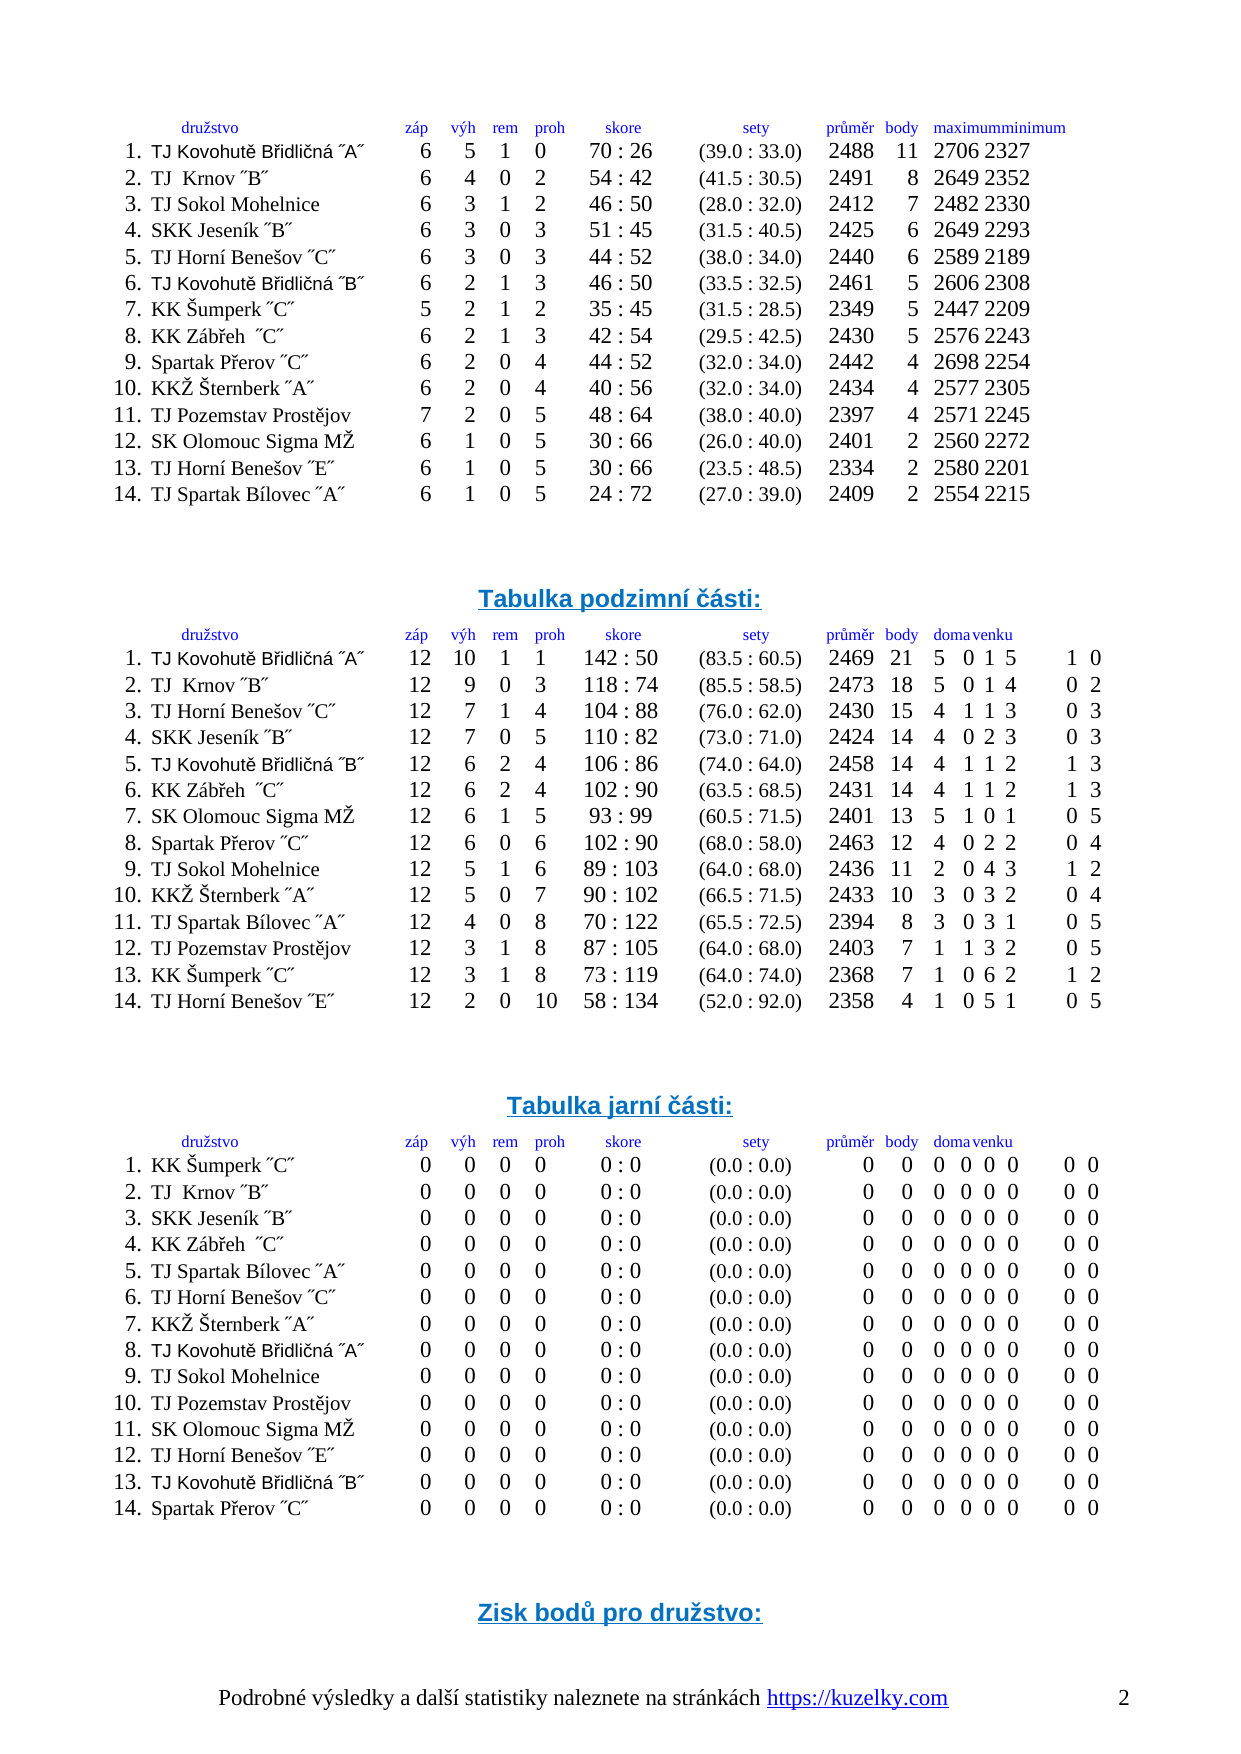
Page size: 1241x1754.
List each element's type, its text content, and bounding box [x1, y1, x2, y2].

text Tabulka jarní části: [94, 1091, 1145, 1120]
text 2. TJ Krnov ˝B˝ 0 0 0 0 0 : 0 (0.0 : 0.0) 0 0 0 0 0 0 0 0 [106, 1178, 1134, 1204]
text 13. TJ Kovohutě Břidličná ˝B˝ 0 0 0 0 0 : 0 (0.0 : 0.0) 0 0 0 0 0 0 0 0 [106, 1468, 1134, 1494]
text 9. Spartak Přerov ˝C˝ 6 2 0 4 44 : 52 (32.0 : 34.0) 2442 4 2698 2254 [106, 348, 1134, 374]
text 9. TJ Sokol Mohelnice 0 0 0 0 0 : 0 (0.0 : 0.0) 0 0 0 0 0 0 0 0 [106, 1362, 1134, 1389]
text 2. TJ Krnov ˝B˝ 12 9 0 3 118 : 74 (85.5 : 58.5) 2473 18 5 0 1 4 0 2 [106, 671, 1134, 697]
text 8. KK Zábřeh ˝C˝ 6 2 1 3 42 : 54 (29.5 : 42.5) 2430 5 2576 2243 [106, 322, 1134, 348]
text Zisk bodů pro družstvo: [94, 1598, 1145, 1627]
text 6. KK Zábřeh ˝C˝ 12 6 2 4 102 : 90 (63.5 : 68.5) 2431 14 4 1 1 2 1 3 [106, 776, 1134, 802]
text 10. KKŽ Šternberk ˝A˝ 12 5 0 7 90 : 102 (66.5 : 71.5) 2433 10 3 0 3 2 0 4 [106, 882, 1134, 908]
text družstvo záp výh rem proh skore sety průměr body maximum minimum [106, 118, 1134, 137]
text 11. TJ Spartak Bílovec ˝A˝ 12 4 0 8 70 : 122 (65.5 : 72.5) 2394 8 3 0 3 1 0 5 [106, 908, 1134, 934]
text 5. TJ Spartak Bílovec ˝A˝ 0 0 0 0 0 : 0 (0.0 : 0.0) 0 0 0 0 0 0 0 0 [106, 1257, 1134, 1283]
text 10. TJ Pozemstav Prostějov 0 0 0 0 0 : 0 (0.0 : 0.0) 0 0 0 0 0 0 0 0 [106, 1389, 1134, 1415]
text Tabulka podzimní části: [94, 584, 1145, 613]
text 1. TJ Kovohutě Břidličná ˝A˝ 12 10 1 1 142 : 50 (83.5 : 60.5) 2469 21 5 0 1 5 1 0 [106, 644, 1134, 671]
text družstvo záp výh rem proh skore sety průměr body doma venku [106, 1132, 1134, 1151]
text 3. TJ Sokol Mohelnice 6 3 1 2 46 : 50 (28.0 : 32.0) 2412 7 2482 2330 [106, 190, 1134, 216]
text 12. TJ Pozemstav Prostějov 12 3 1 8 87 : 105 (64.0 : 68.0) 2403 7 1 1 3 2 0 5 [106, 934, 1134, 961]
text 5. TJ Horní Benešov ˝C˝ 6 3 0 3 44 : 52 (38.0 : 34.0) 2440 6 2589 2189 [106, 243, 1134, 269]
text 5. TJ Kovohutě Břidličná ˝B˝ 12 6 2 4 106 : 86 (74.0 : 64.0) 2458 14 4 1 1 2 1 3 [106, 750, 1134, 776]
text 11. SK Olomouc Sigma MŽ 0 0 0 0 0 : 0 (0.0 : 0.0) 0 0 0 0 0 0 0 0 [106, 1415, 1134, 1441]
text 7. SK Olomouc Sigma MŽ 12 6 1 5 93 : 99 (60.5 : 71.5) 2401 13 5 1 0 1 0 5 [106, 802, 1134, 829]
text 7. KKŽ Šternberk ˝A˝ 0 0 0 0 0 : 0 (0.0 : 0.0) 0 0 0 0 0 0 0 0 [106, 1309, 1134, 1336]
text 13. TJ Horní Benešov ˝E˝ 6 1 0 5 30 : 66 (23.5 : 48.5) 2334 2 2580 2201 [106, 453, 1134, 480]
text 6. TJ Kovohutě Břidličná ˝B˝ 6 2 1 3 46 : 50 (33.5 : 32.5) 2461 5 2606 2308 [106, 269, 1134, 295]
text 12. TJ Horní Benešov ˝E˝ 0 0 0 0 0 : 0 (0.0 : 0.0) 0 0 0 0 0 0 0 0 [106, 1441, 1134, 1468]
text 4. SKK Jeseník ˝B˝ 6 3 0 3 51 : 45 (31.5 : 40.5) 2425 6 2649 2293 [106, 216, 1134, 243]
text 11. TJ Pozemstav Prostějov 7 2 0 5 48 : 64 (38.0 : 40.0) 2397 4 2571 2245 [106, 401, 1134, 427]
text 13. KK Šumperk ˝C˝ 12 3 1 8 73 : 119 (64.0 : 74.0) 2368 7 1 0 6 2 1 2 [106, 961, 1134, 987]
text 3. SKK Jeseník ˝B˝ 0 0 0 0 0 : 0 (0.0 : 0.0) 0 0 0 0 0 0 0 0 [106, 1204, 1134, 1231]
text 3. TJ Horní Benešov ˝C˝ 12 7 1 4 104 : 88 (76.0 : 62.0) 2430 15 4 1 1 3 0 3 [106, 697, 1134, 723]
text 8. Spartak Přerov ˝C˝ 12 6 0 6 102 : 90 (68.0 : 58.0) 2463 12 4 0 2 2 0 4 [106, 829, 1134, 855]
text 14. Spartak Přerov ˝C˝ 0 0 0 0 0 : 0 (0.0 : 0.0) 0 0 0 0 0 0 0 0 [106, 1494, 1134, 1520]
text 6. TJ Horní Benešov ˝C˝ 0 0 0 0 0 : 0 (0.0 : 0.0) 0 0 0 0 0 0 0 0 [106, 1283, 1134, 1309]
text 7. KK Šumperk ˝C˝ 5 2 1 2 35 : 45 (31.5 : 28.5) 2349 5 2447 2209 [106, 295, 1134, 322]
text 2. TJ Krnov ˝B˝ 6 4 0 2 54 : 42 (41.5 : 30.5) 2491 8 2649 2352 [106, 164, 1134, 190]
text družstvo záp výh rem proh skore sety průměr body doma venku [106, 625, 1134, 644]
text 1. KK Šumperk ˝C˝ 0 0 0 0 0 : 0 (0.0 : 0.0) 0 0 0 0 0 0 0 0 [106, 1151, 1134, 1178]
text 4. KK Zábřeh ˝C˝ 0 0 0 0 0 : 0 (0.0 : 0.0) 0 0 0 0 0 0 0 0 [106, 1231, 1134, 1257]
text 1. TJ Kovohutě Břidličná ˝A˝ 6 5 1 0 70 : 26 (39.0 : 33.0) 2488 11 2706 2327 [106, 137, 1134, 164]
text 14. TJ Horní Benešov ˝E˝ 12 2 0 10 58 : 134 (52.0 : 92.0) 2358 4 1 0 5 1 0 5 [106, 987, 1134, 1013]
text 4. SKK Jeseník ˝B˝ 12 7 0 5 110 : 82 (73.0 : 71.0) 2424 14 4 0 2 3 0 3 [106, 723, 1134, 750]
text 14. TJ Spartak Bílovec ˝A˝ 6 1 0 5 24 : 72 (27.0 : 39.0) 2409 2 2554 2215 [106, 480, 1134, 506]
text 12. SK Olomouc Sigma MŽ 6 1 0 5 30 : 66 (26.0 : 40.0) 2401 2 2560 2272 [106, 427, 1134, 453]
text 8. TJ Kovohutě Břidličná ˝A˝ 0 0 0 0 0 : 0 (0.0 : 0.0) 0 0 0 0 0 0 0 0 [106, 1336, 1134, 1362]
text 10. KKŽ Šternberk ˝A˝ 6 2 0 4 40 : 56 (32.0 : 34.0) 2434 4 2577 2305 [106, 374, 1134, 401]
text 9. TJ Sokol Mohelnice 12 5 1 6 89 : 103 (64.0 : 68.0) 2436 11 2 0 4 3 1 2 [106, 855, 1134, 882]
